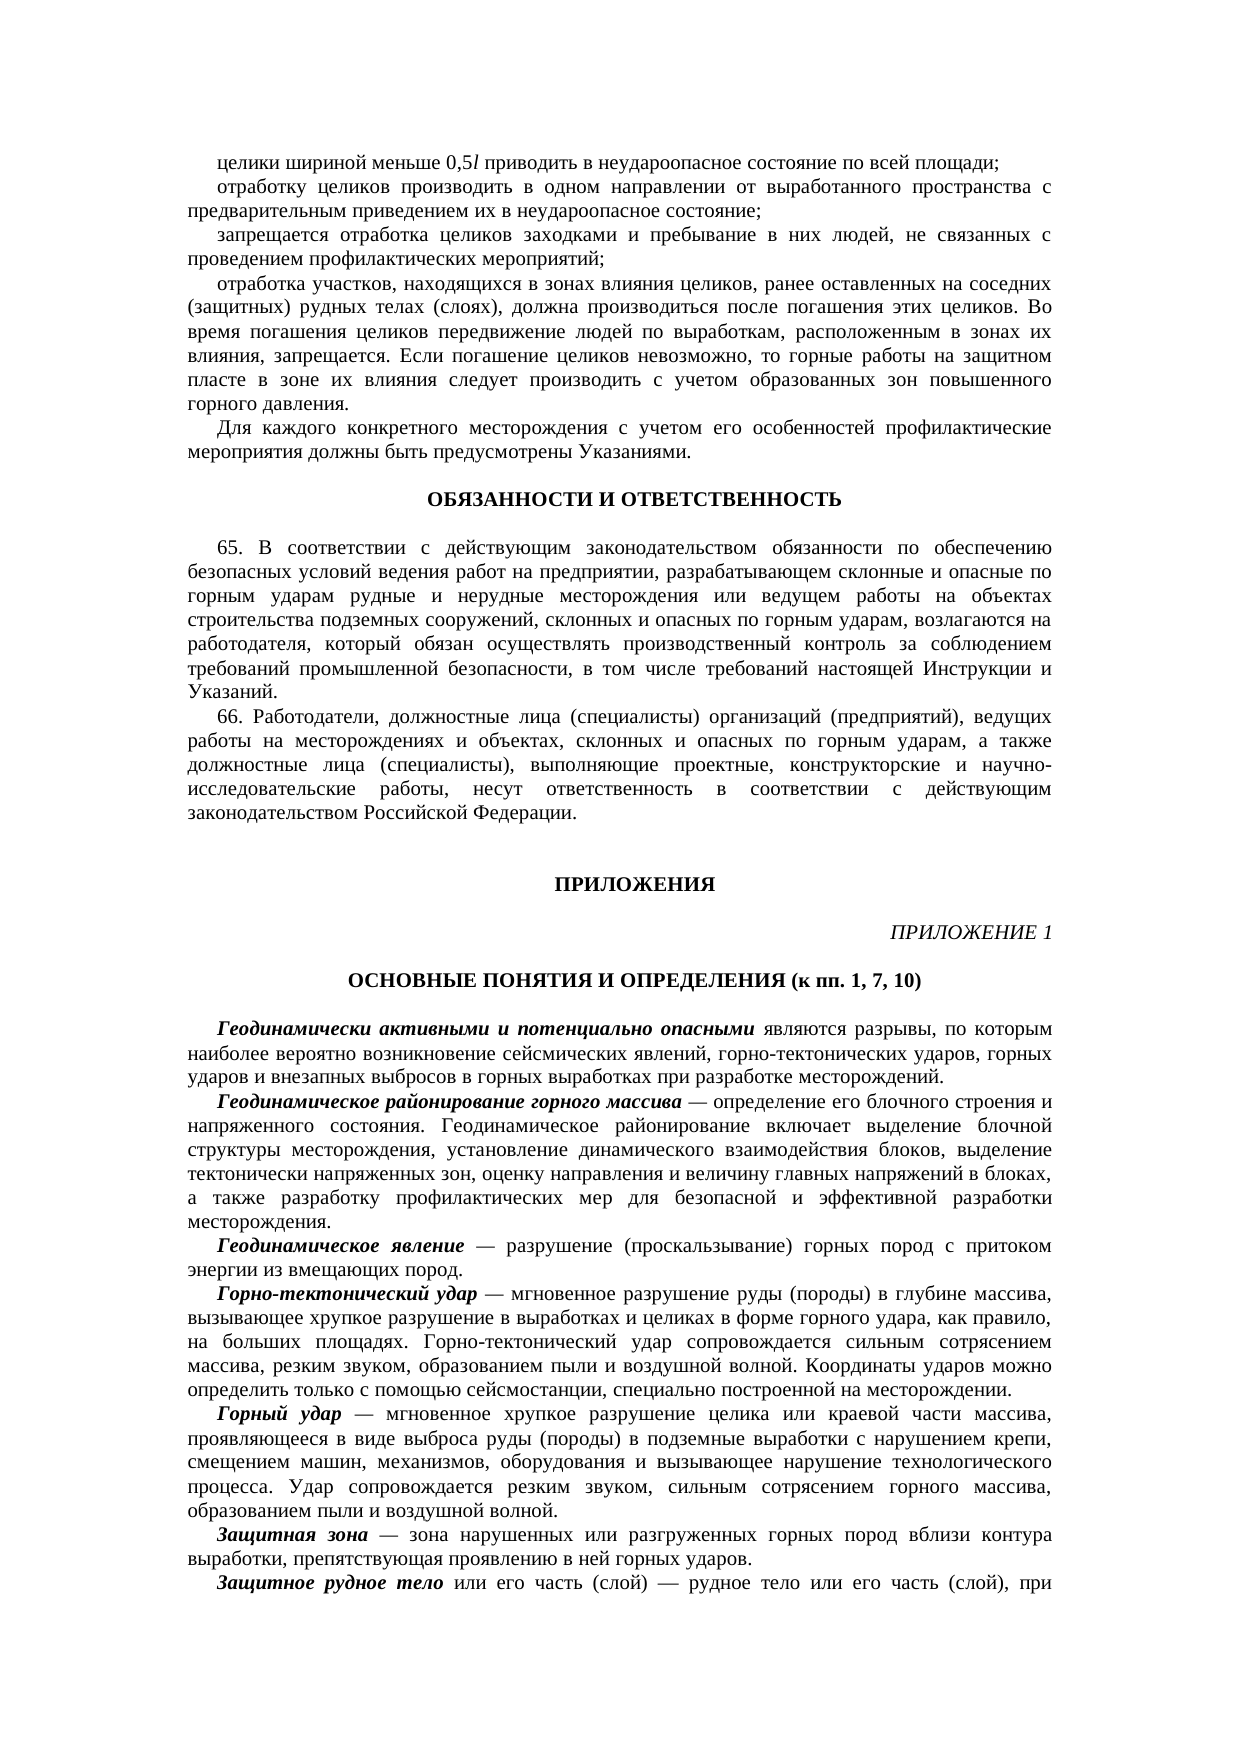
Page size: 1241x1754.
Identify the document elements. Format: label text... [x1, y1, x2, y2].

text отработку целиков производить в одном направлении от выработанного пространства с предварительным приведением их в неудароопасное состояние; [187, 174, 1053, 222]
text 65. В соответствии с действующим законодательством обязанности по обеспечению безопасных условий ведения работ на предприятии, разрабатывающем склонные и опасные по горным ударам рудные и нерудные месторождения или ведущем работы на объектах строительства подземных сооружений, склонных и опасных по горным ударам, возлагаются на работодателя, который обязан осуществлять производственный контроль за соблюдением требований промышленной безопасности, в том числе требований настоящей Инструкции и Указаний. [187, 535, 1053, 703]
text ОБЯЗАННОСТИ И ОТВЕТСТВЕННОСТЬ [187, 487, 1053, 511]
text Для каждого конкретного месторождения с учетом его особенностей профилактические мероприятия должны быть предусмотрены Указаниями. [187, 415, 1053, 463]
text Геодинамическое районирование горного массива — определение его блочного строения и напряженного состояния. Геодинамическое районирование включает выделение блочной структуры месторождения, установление динамического взаимодействия блоков, выделение тектонически напряженных зон, оценку направления и величину главных напряжений в блоках, а также разработку профилактических мер для безопасной и эффективной разработки месторождения. [187, 1088, 1053, 1233]
text Горный удар — мгновенное хрупкое разрушение целика или краевой части массива, проявляющееся в виде выброса руды (породы) в подземные выработки с нарушением крепи, смещением машин, механизмов, оборудования и вызывающее нарушение технологического процесса. Удар сопровождается резким звуком, сильным сотрясением горного массива, образованием пыли и воздушной волной. [187, 1401, 1053, 1522]
text 66. Работодатели, должностные лица (специалисты) организаций (предприятий), ведущих работы на месторождениях и объектах, склонных и опасных по горным ударам, а также должностные лица (специалисты), выполняющие проектные, конструкторские и научно-исследовательские работы, несут ответственность в соответствии с действующим законодательством Российской Федерации. [187, 703, 1053, 824]
text Геодинамическое явление — разрушение (проскальзывание) горных пород с притоком энергии из вмещающих пород. [187, 1233, 1053, 1281]
text ПРИЛОЖЕНИЕ 1 [187, 920, 1053, 944]
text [187, 1570, 1053, 1594]
text Защитная зона — зона нарушенных или разгруженных горных пород вблизи контура выработки, препятствующая проявлению в ней горных ударов. [187, 1522, 1053, 1570]
text ОСНОВНЫЕ ПОНЯТИЯ И ОПРЕДЕЛЕНИЯ (к пп. 1, 7, 10) [187, 968, 1053, 992]
text Горно-тектонический удар — мгновенное разрушение руды (породы) в глубине массива, вызывающее хрупкое разрушение в выработках и целиках в форме горного удара, как правило, на больших площадях. Горно-тектонический удар сопровождается сильным сотрясением массива, резким звуком, образованием пыли и воздушной волной. Координаты ударов можно определить только с помощью сейсмостанции, специально построенной на месторождении. [187, 1281, 1053, 1401]
text целики шириной меньше 0,5l приводить в неудароопасное состояние по всей площади; [187, 150, 1053, 174]
text запрещается отработка целиков заходками и пребывание в них людей, не связанных с проведением профилактических мероприятий; [187, 222, 1053, 270]
text отработка участков, находящихся в зонах влияния целиков, ранее оставленных на соседних (защитных) рудных телах (слоях), должна производиться после погашения этих целиков. Во время погашения целиков передвижение людей по выработкам, расположенным в зонах их влияния, запрещается. Если погашение целиков невозможно, то горные работы на защитном пласте в зоне их влияния следует производить с учетом образованных зон повышенного горного давления. [187, 270, 1053, 415]
text ПРИЛОЖЕНИЯ [187, 872, 1053, 896]
text Геодинамически активными и потенциально опасными являются разрывы, по которым наиболее вероятно возникновение сейсмических явлений, горно-тектонических ударов, горных ударов и внезапных выбросов в горных выработках при разработке месторождений. [187, 1016, 1053, 1088]
